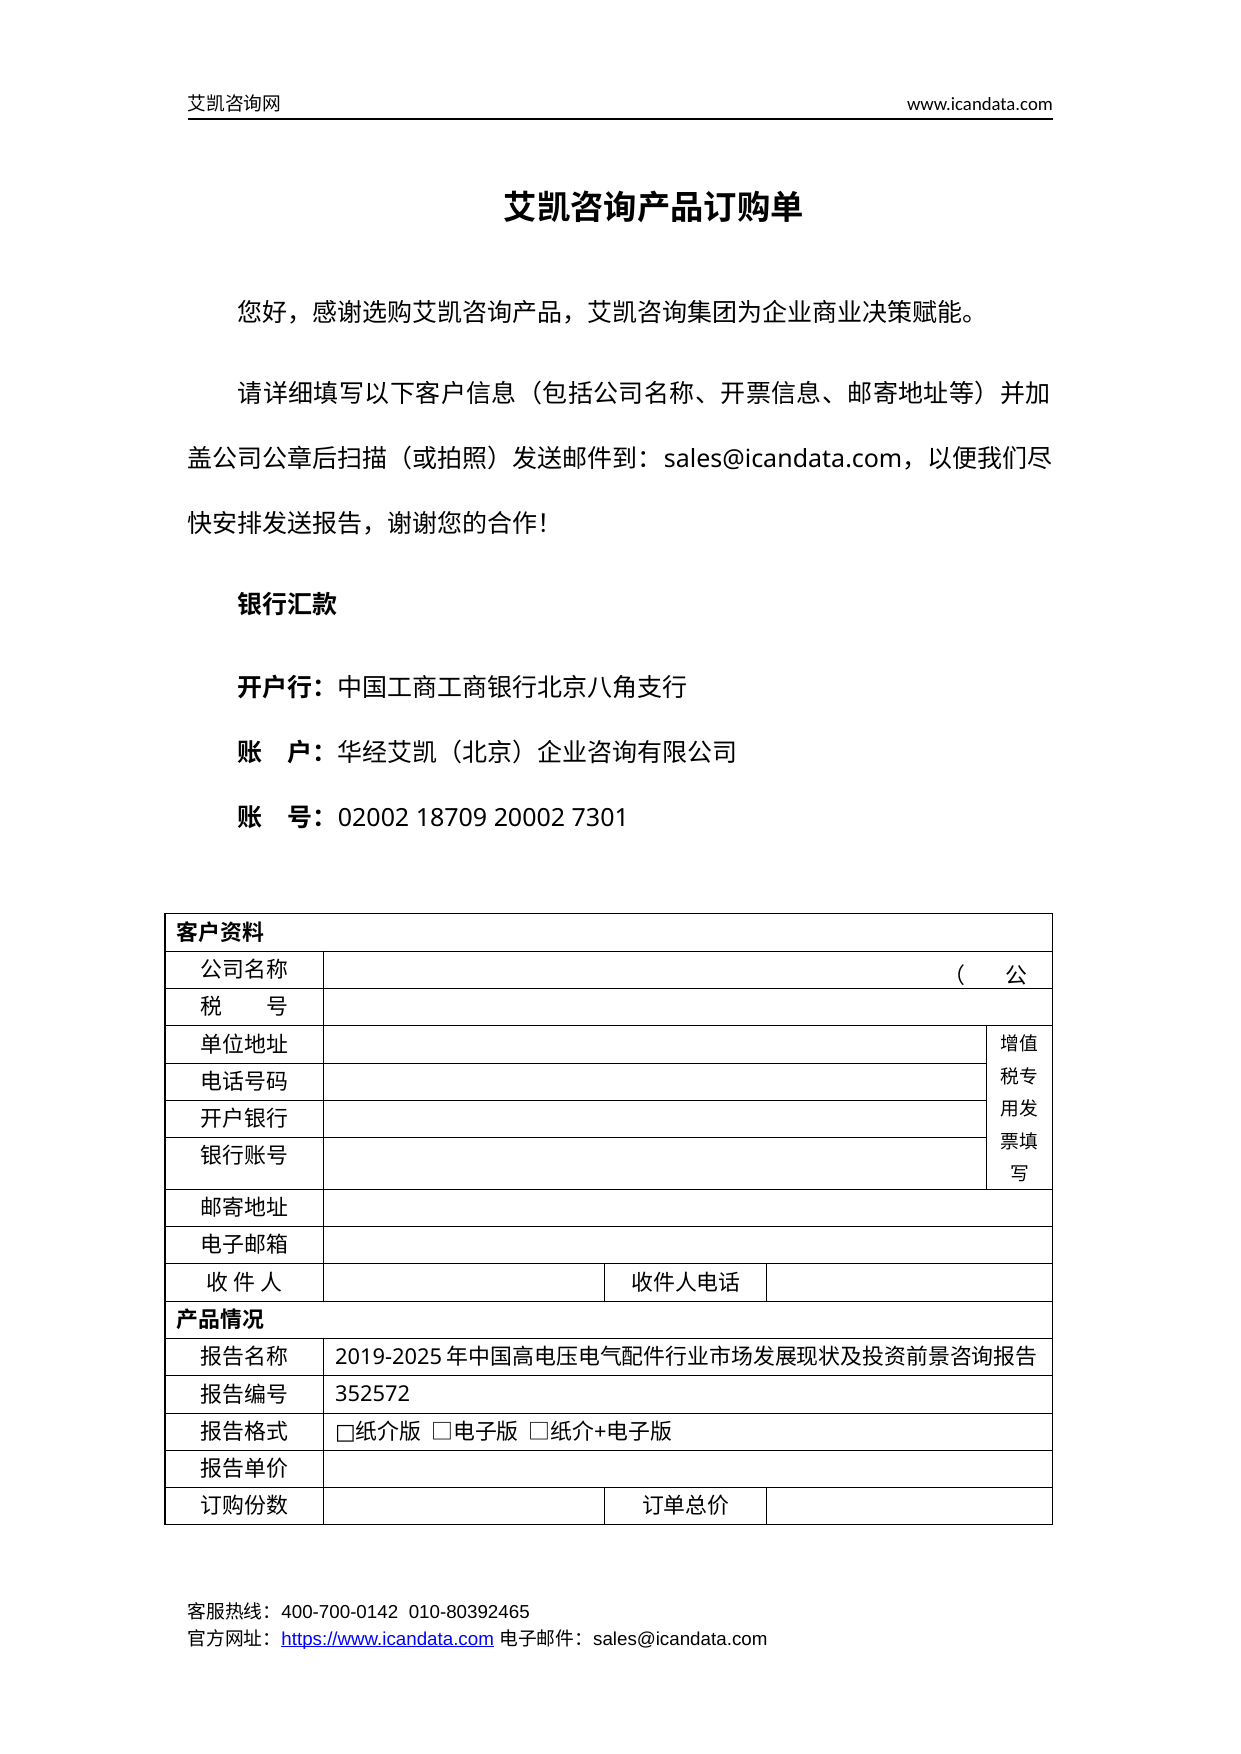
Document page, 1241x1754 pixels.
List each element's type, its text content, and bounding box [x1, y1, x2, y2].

table_cell [324, 1264, 604, 1301]
table_cell [324, 1026, 986, 1062]
table_cell [324, 952, 1052, 988]
table_cell [324, 1451, 1052, 1487]
text 银行汇款 [187, 570, 1053, 635]
table_cell 单位地址 [166, 1026, 323, 1062]
text 开户行：中国工商工商银行北京八角支行 [187, 653, 1053, 718]
text 艾凯咨询产品订购单 [187, 172, 1053, 237]
text 账 户：华经艾凯（北京）企业咨询有限公司 [187, 718, 1053, 783]
text 您好，感谢选购艾凯咨询产品，艾凯咨询集团为企业商业决策赋能。 [187, 278, 1053, 343]
table_cell 报告格式 [166, 1414, 323, 1450]
table_cell 收件人电话 [605, 1264, 766, 1301]
table_cell [324, 1064, 986, 1100]
table_cell 电话号码 [166, 1064, 323, 1100]
table_cell 收 件 人 [166, 1264, 323, 1301]
table_cell [324, 1138, 986, 1189]
table_cell 产品情况 [166, 1302, 1052, 1338]
table_cell 报告编号 [166, 1376, 323, 1412]
table_cell 税 号 [166, 989, 323, 1025]
table_cell 订单总价 [605, 1488, 766, 1524]
table_cell [324, 1101, 986, 1137]
table_cell 订购份数 [166, 1488, 323, 1524]
table_cell 电子邮箱 [166, 1227, 323, 1263]
text 请详细填写以下客户信息（包括公司名称、开票信息、邮寄地址等）并加盖公司公章后扫描（或拍照）发送邮件到：sales@icandata.com，以便我们尽快安排发送报告，谢谢您的合作！ [187, 359, 1053, 554]
table_cell 报告名称 [166, 1339, 323, 1375]
table_cell [324, 1227, 1052, 1263]
table_cell [324, 1488, 604, 1524]
table_cell □纸介版 □电子版 □纸介+电子版 [324, 1414, 1052, 1450]
text 账 号：02002 18709 20002 7301 [187, 783, 1053, 848]
table_cell 公司名称 [166, 952, 323, 988]
table_cell [324, 1190, 1052, 1226]
table_cell [767, 1264, 1052, 1301]
table_cell 增值税专用发票填写 [987, 1026, 1052, 1189]
table_header 客户资料 [166, 914, 1052, 951]
table_cell 2019-2025年中国高电压电气配件行业市场发展现状及投资前景咨询报告 [324, 1339, 1052, 1375]
table_cell [767, 1488, 1052, 1524]
table_cell 报告单价 [166, 1451, 323, 1487]
table_cell [324, 989, 1052, 1025]
table_cell 352572 [324, 1376, 1052, 1412]
table_cell 开户银行 [166, 1101, 323, 1137]
table_cell 邮寄地址 [166, 1190, 323, 1226]
table_cell 银行账号 [166, 1138, 323, 1189]
